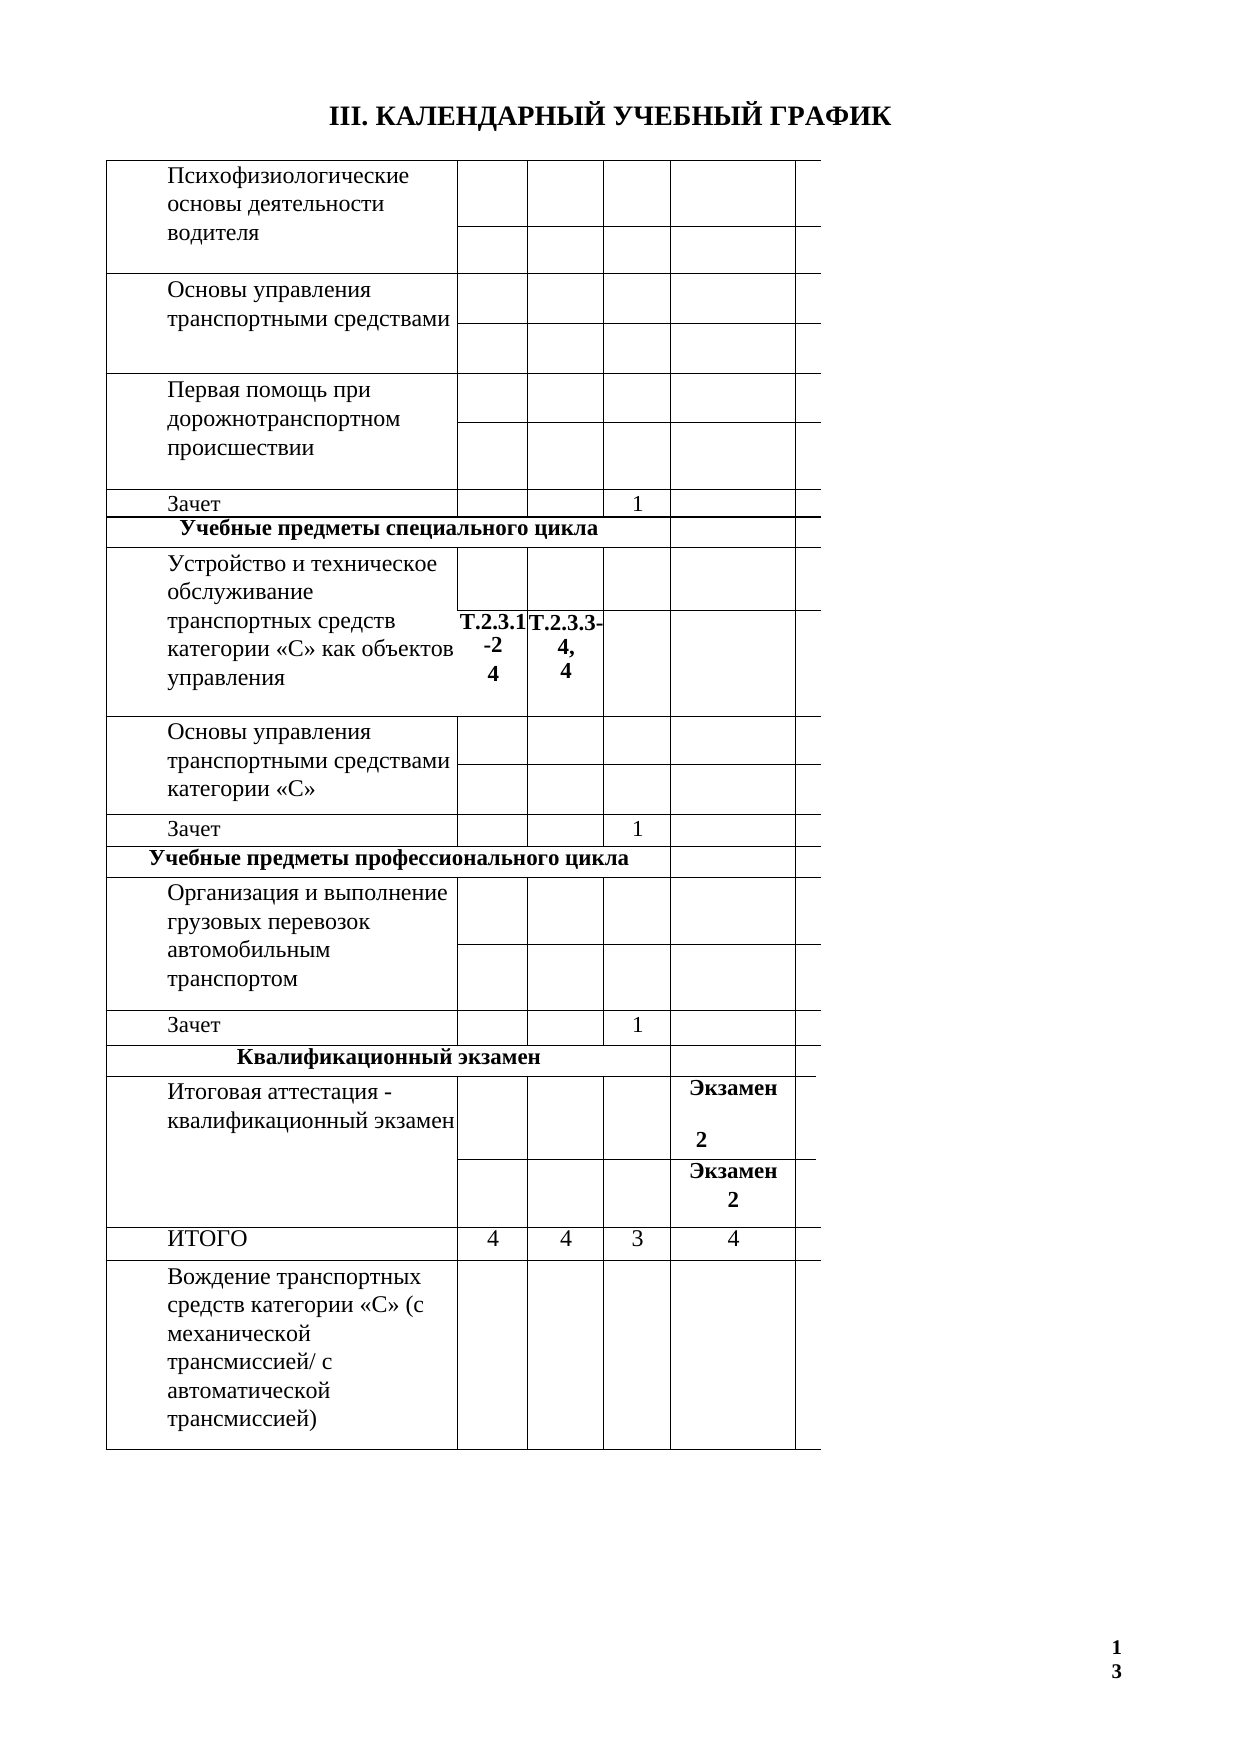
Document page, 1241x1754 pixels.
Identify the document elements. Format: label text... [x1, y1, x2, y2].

table_cell [458, 161, 527, 226]
table_cell [604, 717, 670, 763]
table_cell 1 [604, 490, 670, 516]
table_cell [671, 1046, 795, 1076]
table_cell [796, 1046, 821, 1076]
table_cell [671, 765, 795, 814]
table_cell Основы управления транспортными средствами категории «С» [107, 717, 457, 814]
table_cell [671, 611, 795, 716]
table_cell [604, 161, 670, 226]
table_cell ИТОГО [107, 1228, 457, 1260]
table_cell [796, 374, 821, 422]
table_cell [458, 1160, 527, 1227]
table_cell [796, 878, 821, 943]
table_cell [458, 815, 527, 846]
table_cell [458, 765, 527, 814]
table_cell [796, 1261, 821, 1449]
table_cell [528, 490, 603, 516]
table_cell [671, 423, 795, 489]
table_cell [671, 274, 795, 323]
table_cell [796, 423, 821, 489]
table_cell [671, 227, 795, 273]
table_cell [458, 227, 527, 273]
table_cell [796, 765, 821, 814]
table_cell [671, 161, 795, 226]
table_cell 1 [604, 1011, 670, 1045]
table_cell [671, 490, 795, 516]
table_cell [604, 1160, 670, 1227]
table_cell [796, 847, 821, 877]
table_cell [671, 324, 795, 373]
table_cell [796, 548, 821, 610]
table_cell [458, 945, 527, 1010]
table_cell [671, 717, 795, 763]
table_cell [796, 1077, 816, 1159]
table_cell [604, 423, 670, 489]
table_cell [528, 1160, 603, 1227]
table_cell [458, 548, 527, 610]
table_cell [604, 1261, 670, 1449]
table_cell [671, 518, 795, 547]
table_cell Квалификационный экзамен [107, 1046, 670, 1076]
table_cell [604, 765, 670, 814]
table_cell [458, 374, 527, 422]
table_cell [458, 717, 527, 763]
table_cell [604, 374, 670, 422]
table_cell [796, 161, 821, 226]
table_cell [528, 1077, 603, 1159]
table_cell [528, 324, 603, 373]
table_cell Вождение транспортных средств категории «С» (с механической трансмиссией/ с автоматической трансмиссией) [107, 1261, 457, 1449]
table_cell [528, 878, 603, 943]
table_cell Т.2.3.1-2 4 [458, 611, 527, 716]
table_cell [604, 1077, 670, 1159]
table_cell [528, 717, 603, 763]
table_cell Устройство и техническое обслуживание транспортных средств категории «С» как объектов управления [107, 548, 458, 716]
table_cell [528, 227, 603, 273]
table_cell [528, 1261, 603, 1449]
table_cell Первая помощь при дорожнотранспортном происшествии [107, 374, 457, 489]
table_cell [458, 274, 527, 323]
table_cell [458, 878, 527, 943]
table_cell [796, 1228, 821, 1260]
table_cell [796, 717, 821, 763]
table_cell Экзамен 2 [671, 1077, 795, 1159]
table_cell Зачет [107, 815, 457, 846]
table_cell [671, 815, 795, 846]
table_cell [796, 518, 821, 547]
table_cell [796, 1011, 821, 1045]
table_cell [528, 161, 603, 226]
table_cell Зачет [107, 1011, 457, 1045]
table_cell [604, 227, 670, 273]
table_cell [458, 1261, 527, 1449]
table_cell 4 [671, 1228, 795, 1260]
table_cell [604, 324, 670, 373]
table_cell [796, 611, 821, 716]
table_cell [528, 1011, 603, 1045]
table_cell [604, 548, 670, 610]
table_cell [458, 324, 527, 373]
table_cell Организация и выполнение грузовых перевозок автомобильным транспортом [107, 878, 457, 1010]
table_cell 1 [604, 815, 670, 846]
table_cell [604, 945, 670, 1010]
table_cell [796, 324, 821, 373]
table_cell [671, 1261, 795, 1449]
table_cell 4 [528, 1228, 603, 1260]
table_cell [458, 490, 527, 516]
table_cell [796, 227, 821, 273]
table_cell [671, 878, 795, 943]
table_cell [458, 423, 527, 489]
table_cell Психофизиологические основы деятельности водителя [107, 161, 457, 273]
table_cell 3 [604, 1228, 670, 1260]
table_cell [671, 1011, 795, 1045]
table_cell [528, 374, 603, 422]
table_cell [796, 815, 821, 846]
table_cell [458, 1077, 527, 1159]
table_cell [604, 274, 670, 323]
table_cell Т.2.3.3-4, 4 [528, 611, 603, 716]
table_cell [528, 423, 603, 489]
table_cell [528, 548, 603, 610]
table_cell Итоговая аттестация - квалификационный экзамен [107, 1077, 457, 1227]
table_cell [796, 1160, 816, 1227]
table_cell [796, 490, 821, 516]
table_cell Зачет [107, 490, 457, 516]
table_cell Экзамен 2 [671, 1160, 795, 1227]
table_cell [671, 374, 795, 422]
table_cell Основы управления транспортными средствами [107, 274, 457, 373]
table_cell [528, 815, 603, 846]
table_cell [671, 847, 795, 877]
table_cell [604, 878, 670, 943]
table_cell [528, 765, 603, 814]
table_cell [796, 274, 821, 323]
table_cell [528, 274, 603, 323]
table_cell Учебные предметы профессионального цикла [107, 847, 670, 877]
table_cell Учебные предметы специального цикла [107, 518, 670, 547]
table_cell [671, 945, 795, 1010]
table_cell [796, 945, 821, 1010]
table_cell [671, 548, 795, 610]
table_cell [458, 1011, 527, 1045]
table_cell [528, 945, 603, 1010]
table_cell [604, 611, 670, 716]
table_cell 4 [458, 1228, 527, 1260]
